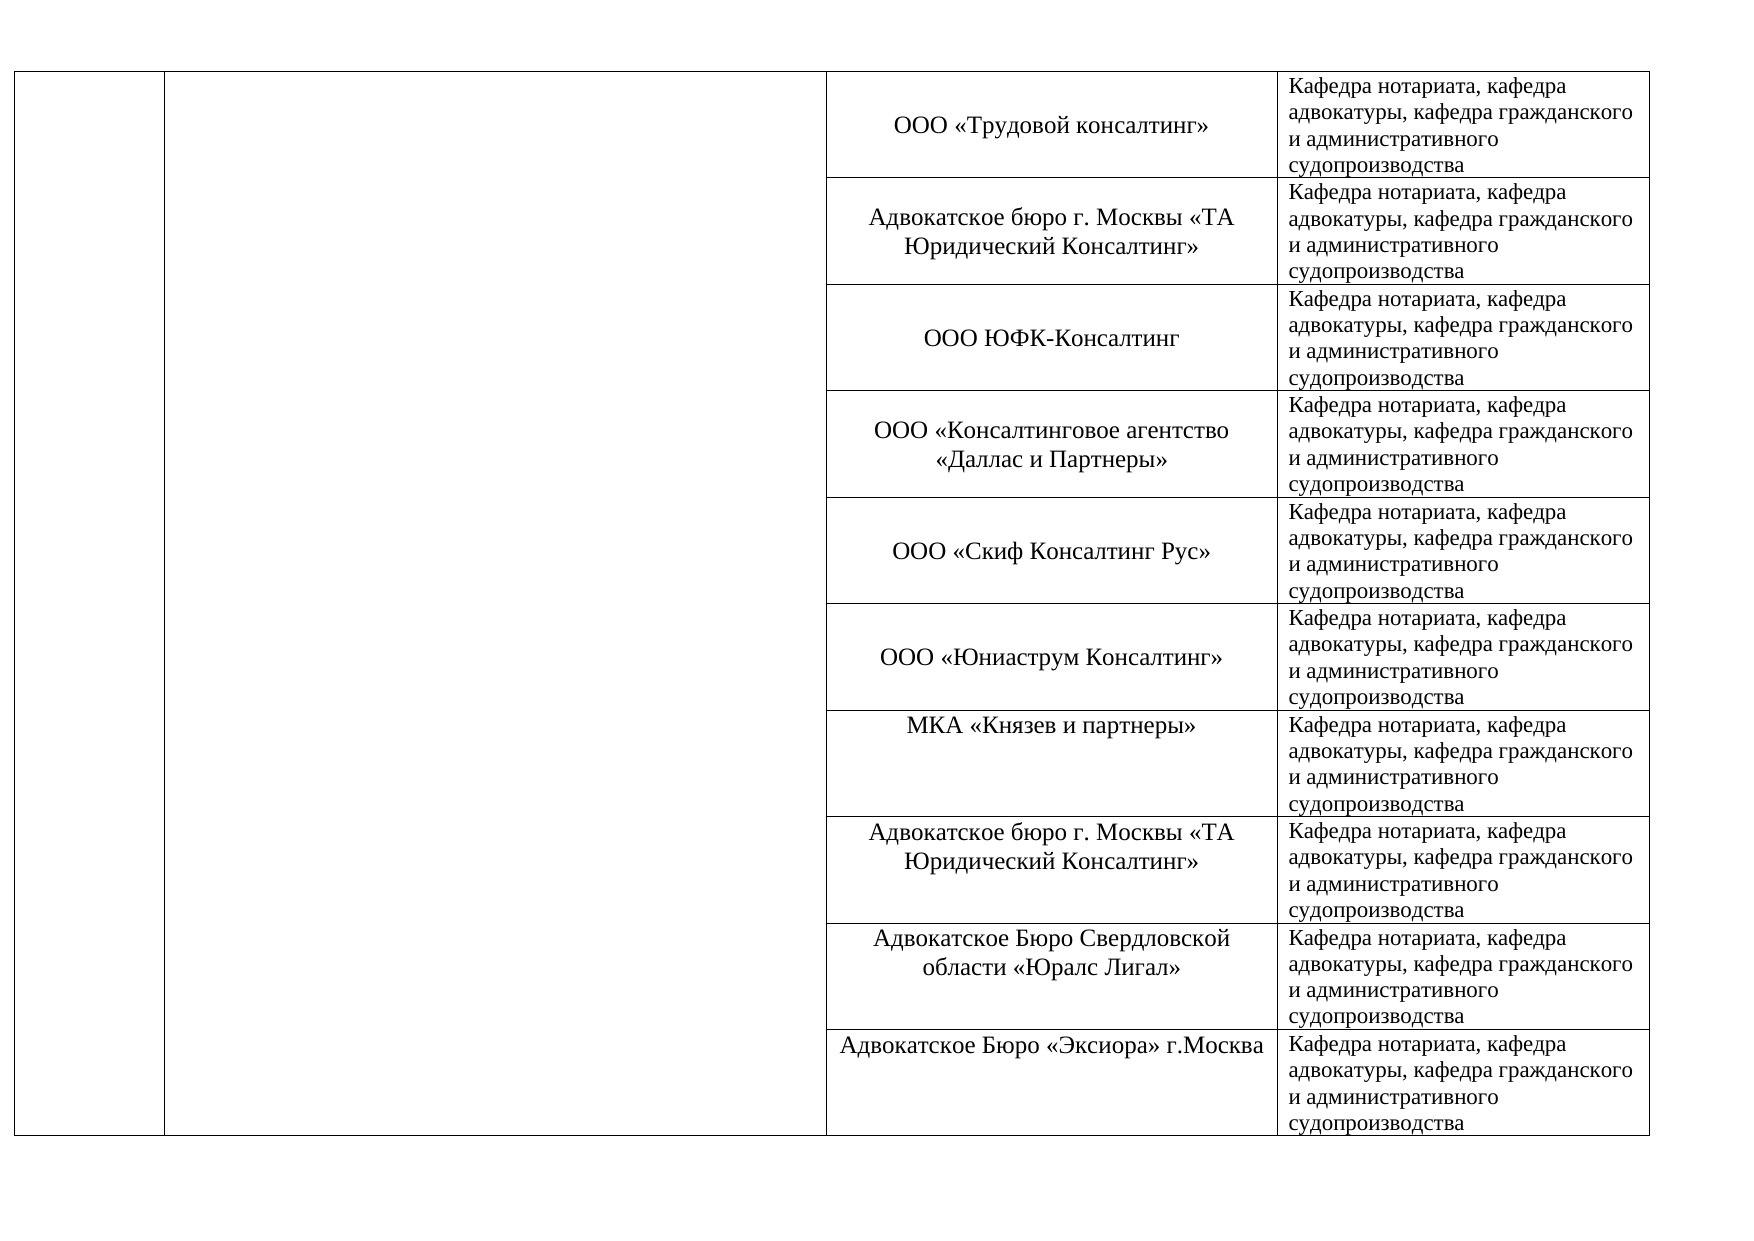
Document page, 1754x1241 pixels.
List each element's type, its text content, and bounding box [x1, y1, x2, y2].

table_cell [1278, 1030, 1649, 1135]
table_cell Адвокатское Бюро Свердловской области «Юралс Лигал» [827, 924, 1277, 1029]
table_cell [1278, 72, 1649, 177]
table_cell ООО «Трудовой консалтинг» [827, 72, 1277, 177]
table_cell ООО «Юниаструм Консалтинг» [827, 604, 1277, 709]
table_cell Кафедра нотариата, кафедра адвокатуры, кафедра гражданского и административного судопроизводства [1278, 604, 1649, 709]
table_cell ООО «Консалтинговое агентство «Даллас и Партнеры» [827, 391, 1277, 497]
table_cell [1278, 924, 1649, 1029]
table_cell Кафедра нотариата, кафедра адвокатуры, кафедра гражданского и административного судопроизводства [1278, 817, 1649, 922]
table_cell Адвокатское бюро г. Москвы «ТА Юридический Консалтинг» [827, 178, 1277, 284]
table_cell Кафедра нотариата, кафедра адвокатуры, кафедра гражданского и административного судопроизводства [1278, 391, 1649, 497]
table_cell Адвокатское Бюро «Эксиора» г.Москва [827, 1030, 1277, 1135]
table_cell ООО ЮФК-Консалтинг [827, 285, 1277, 390]
table_cell Кафедра нотариата, кафедра адвокатуры, кафедра гражданского и административного судопроизводства [1278, 498, 1649, 603]
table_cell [1278, 178, 1649, 284]
table_cell Кафедра нотариата, кафедра адвокатуры, кафедра гражданского и административного судопроизводства [1278, 711, 1649, 816]
table_cell Кафедра нотариата, кафедра адвокатуры, кафедра гражданского и административного судопроизводства [1278, 285, 1649, 390]
table_cell ООО «Скиф Консалтинг Рус» [827, 498, 1277, 603]
table_cell МКА «Князев и партнеры» [827, 711, 1277, 816]
table_cell Адвокатское бюро г. Москвы «ТА Юридический Консалтинг» [827, 817, 1277, 922]
